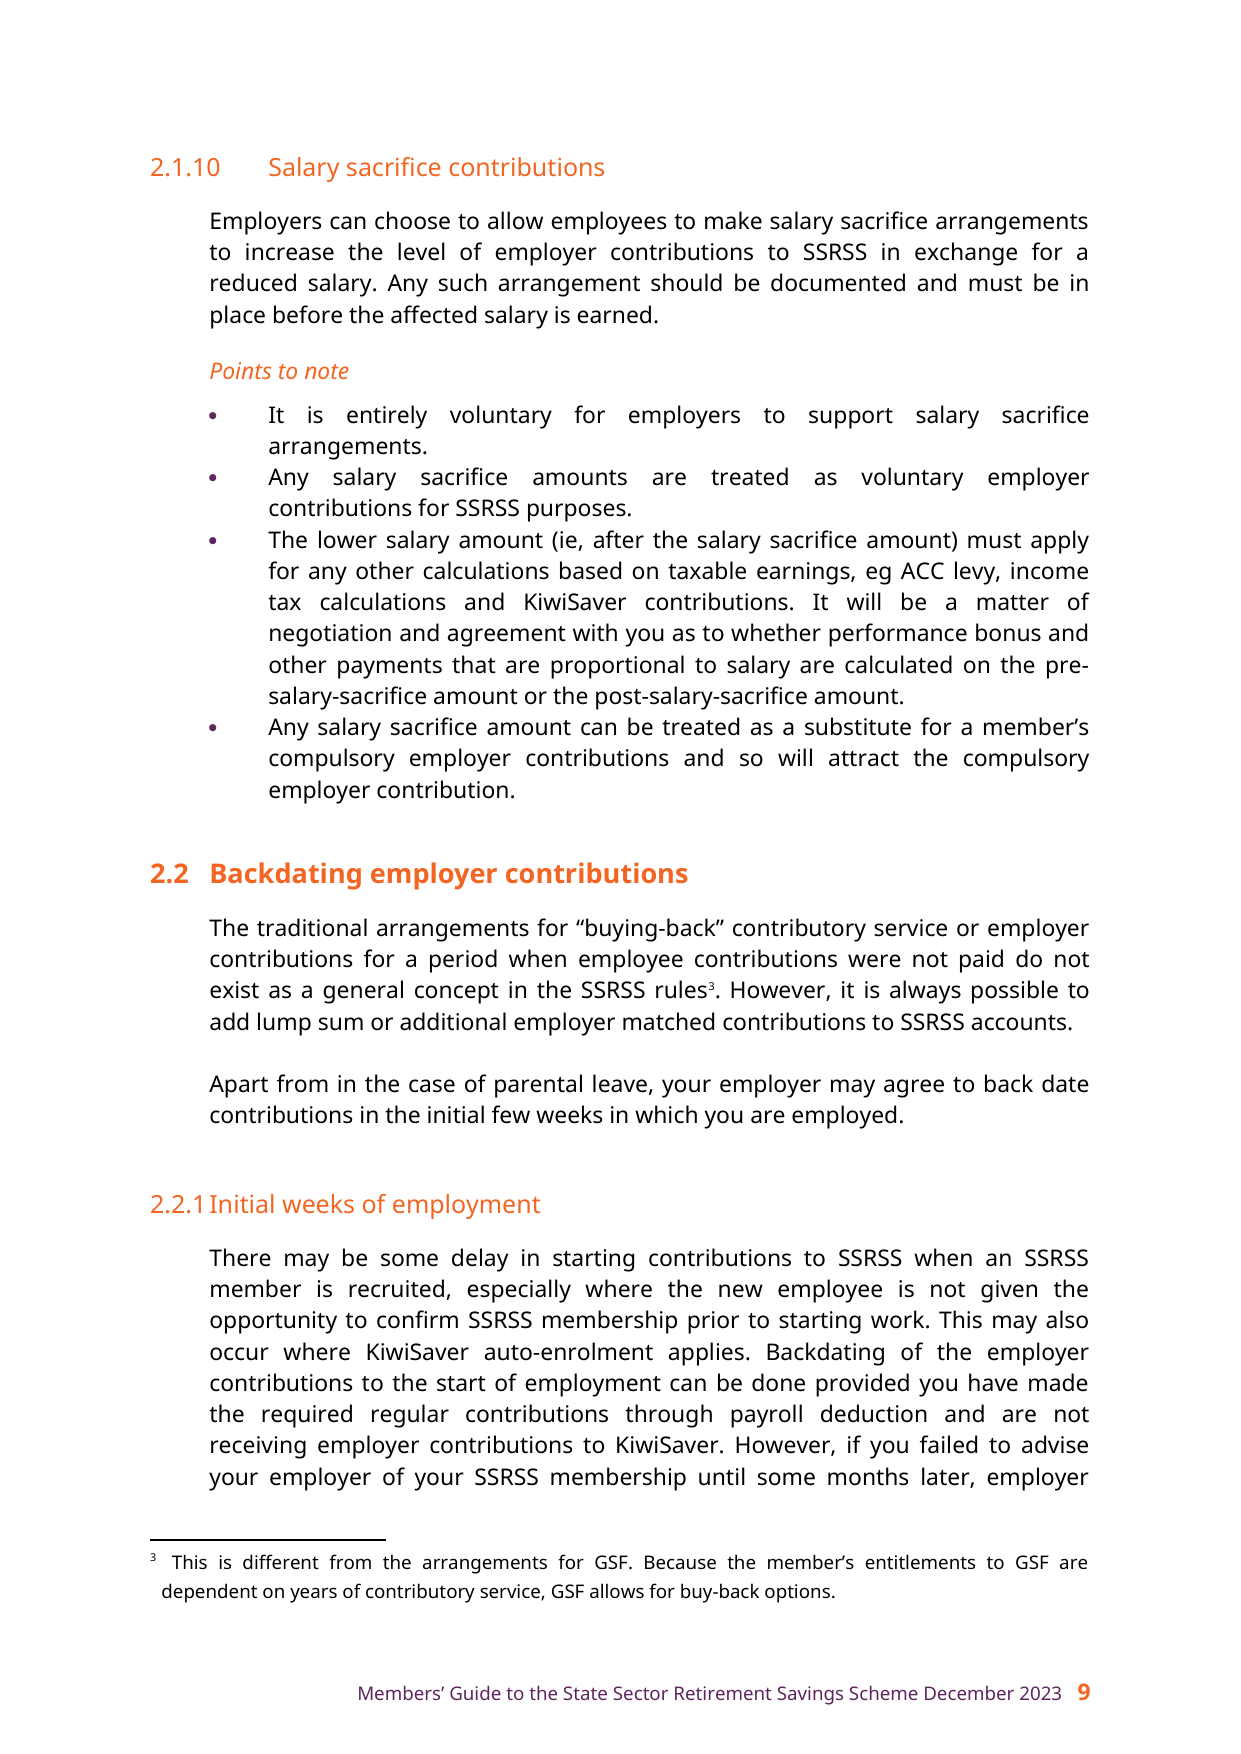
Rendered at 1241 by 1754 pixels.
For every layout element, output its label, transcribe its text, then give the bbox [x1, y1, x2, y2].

subtitle 2.2.1 Initial weeks of employment [150, 1187, 1090, 1221]
text The traditional arrangements for “buying-back” contributory service or employer contributions for a period when employee contributions were not paid do not exist as a general concept in the SSRSS rules. However, it is always possible to add lump sum or additional employer matched contributions to SSRSS accounts. [209, 912, 1090, 1037]
text Apart from in the case of parental leave, your employer may agree to back date contributions in the initial few weeks in which you are employed. [209, 1068, 1090, 1131]
text The lower salary amount (ie, after the salary sacrifice amount) must apply for any other calculations based on taxable earnings, eg ACC levy, income tax calculations and KiwiSaver contributions. It will be a matter of negotiation and agreement with you as to whether performance bonus and other payments that are proportional to salary are calculated on the pre-salary-sacrifice amount or the post-salary-sacrifice amount. [209, 524, 1090, 711]
text Employers can choose to allow employees to make salary sacrifice arrangements to increase the level of employer contributions to SSRSS in exchange for a reduced salary. Any such arrangement should be documented and must be in place before the affected salary is earned. [209, 205, 1090, 330]
subtitle 2.2 Backdating employer contributions [150, 854, 1090, 891]
text Any salary sacrifice amounts are treated as voluntary employer contributions for SSRSS purposes. [209, 461, 1090, 524]
text It is entirely voluntary for employers to support salary sacrifice arrangements. [209, 399, 1090, 461]
subtitle Points to note [209, 355, 1090, 386]
text Any salary sacrifice amount can be treated as a substitute for a member’s compulsory employer contributions and so will attract the compulsory employer contribution. [209, 711, 1090, 805]
subtitle 2.1.10 Salary sacrifice contributions [150, 150, 1090, 184]
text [209, 1242, 1090, 1492]
